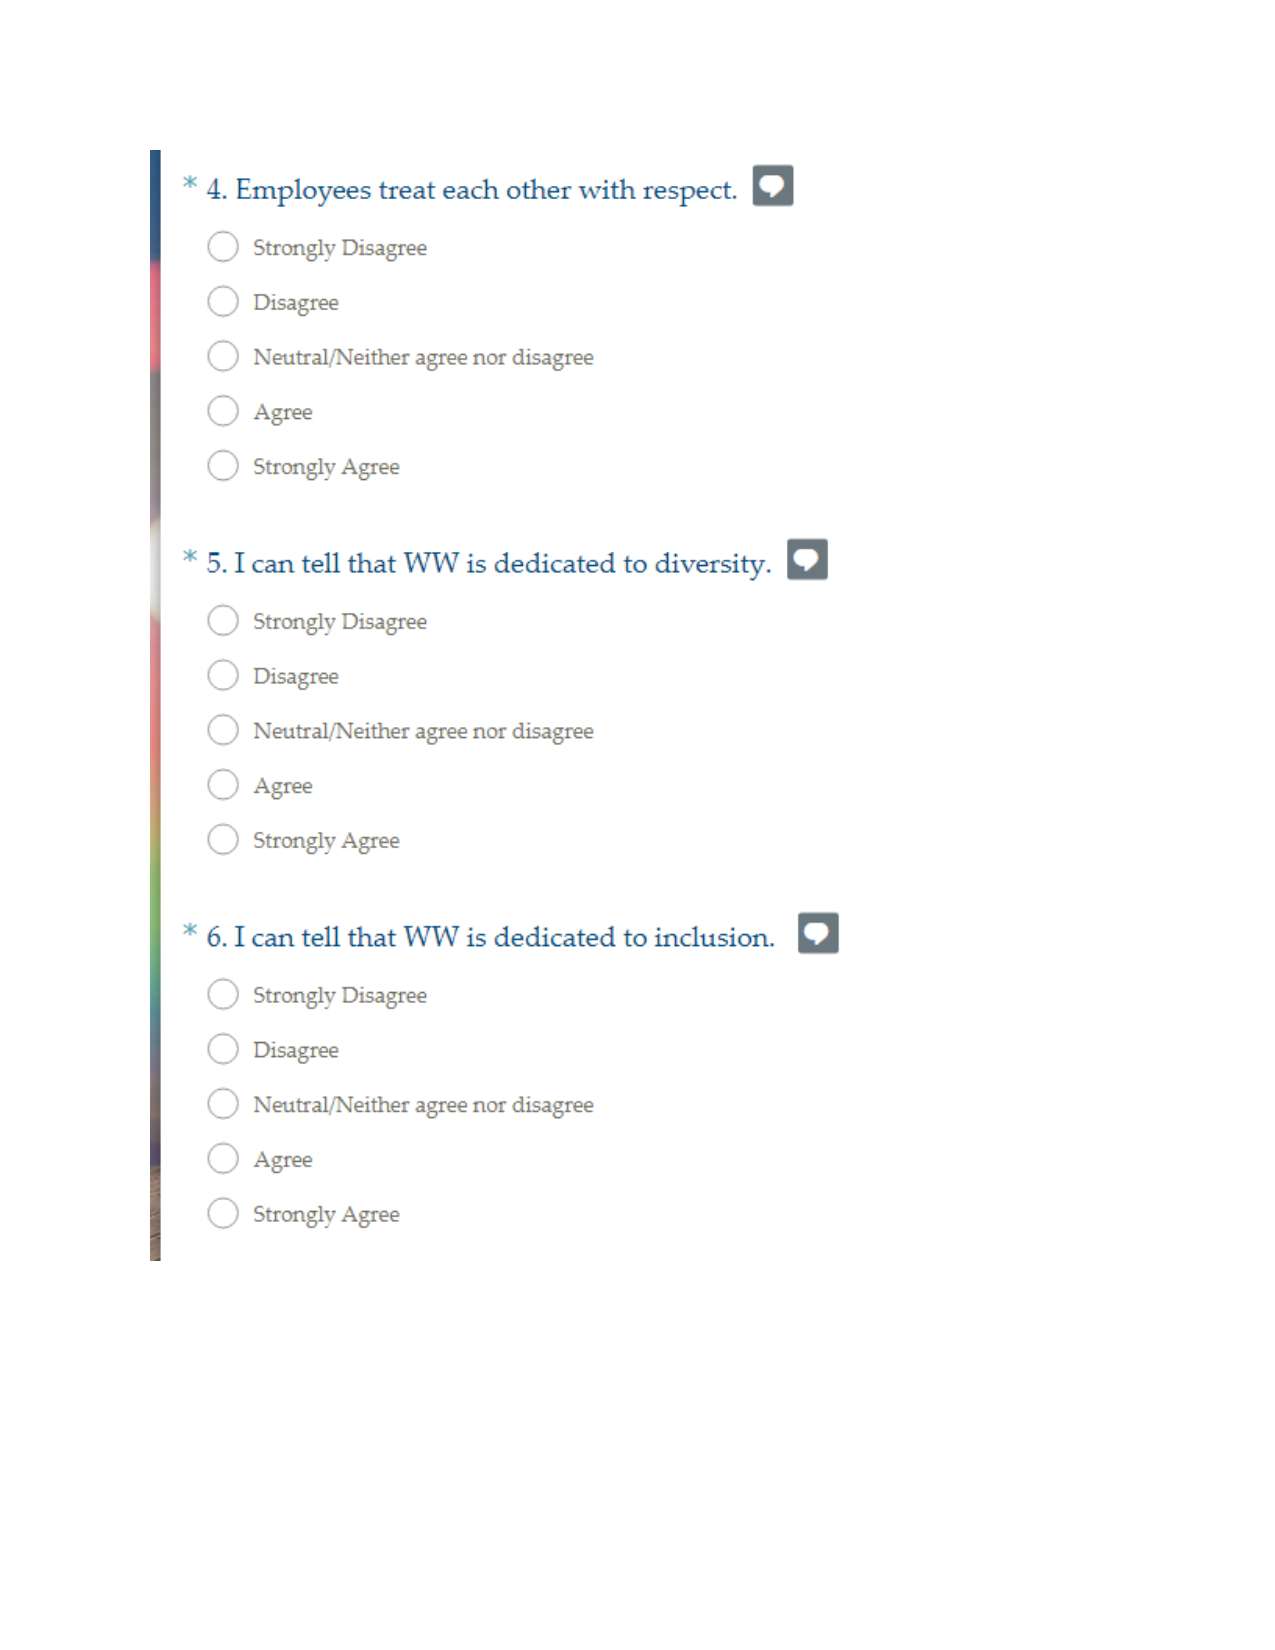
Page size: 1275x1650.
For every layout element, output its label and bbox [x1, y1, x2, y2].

picture [150, 150, 1000, 1261]
